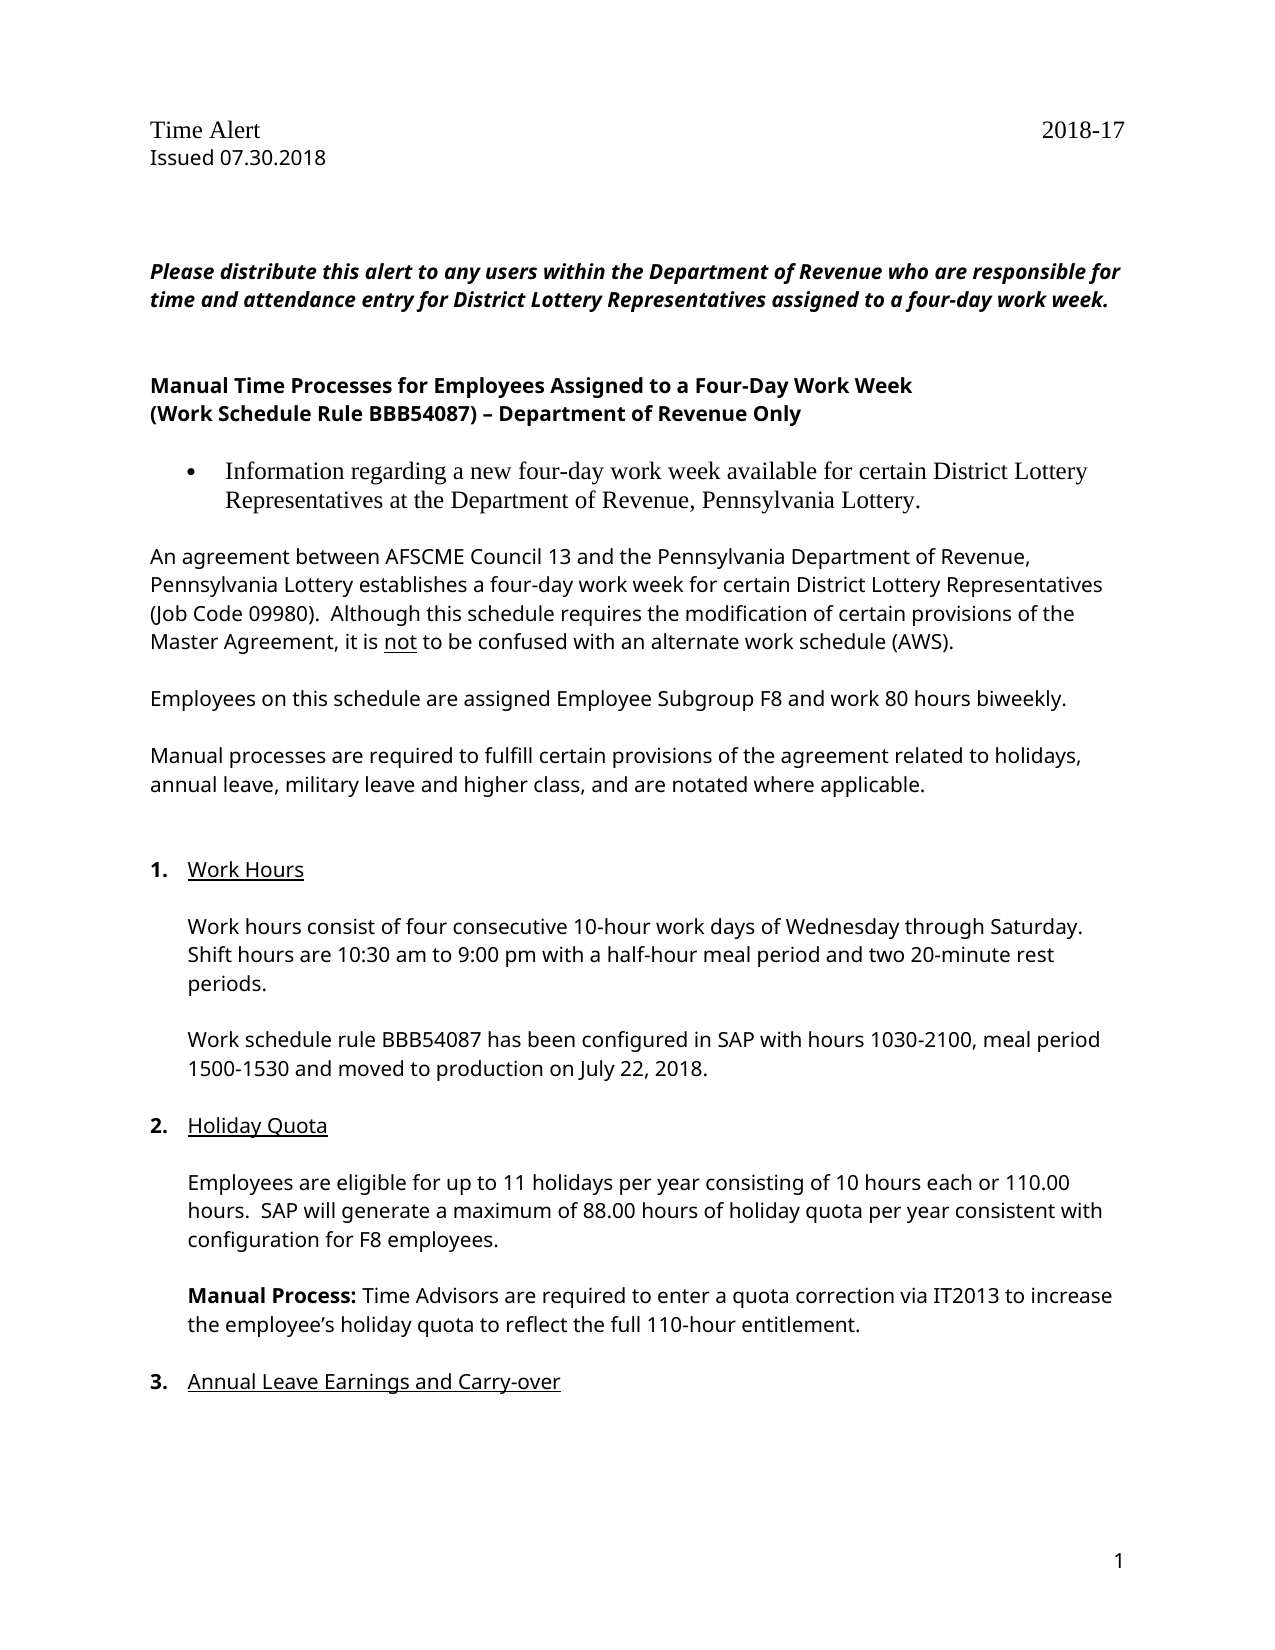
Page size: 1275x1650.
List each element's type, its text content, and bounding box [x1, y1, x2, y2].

text Please distribute this alert to any users within the Department of Revenue who are responsible for time and attendance entry for District Lottery Representatives assigned to a four-day work week. [150, 257, 1125, 314]
text An agreement between AFSCME Council 13 and the Pennsylvania Department of Revenue, Pennsylvania Lottery establishes a four-day work week for certain District Lottery Representatives (Job Code 09980). Although this schedule requires the modification of certain provisions of the Master Agreement, it is not to be confused with an alternate work schedule (AWS). [150, 542, 1125, 656]
list Holiday Quota [150, 1111, 1125, 1139]
text Manual processes are required to fulfill certain provisions of the agreement related to holidays, annual leave, military leave and higher class, and are notated where applicable. [150, 741, 1125, 798]
list Annual Leave Earnings and Carry-over [150, 1367, 1125, 1395]
list Work schedule rule BBB54087 has been configured in SAP with hours 1030-2100, meal period 1500-1530 and moved to production on July 22, 2018. [187, 1026, 1125, 1082]
list Work hours consist of four consecutive 10-hour work days of Wednesday through Saturday. Shift hours are 10:30 am to 9:00 pm with a half-hour meal period and two 20-minute rest periods. [187, 912, 1125, 997]
text Employees on this schedule are assigned Employee Subgroup F8 and work 80 hours biweekly. [150, 684, 1125, 713]
list Work Hours [150, 855, 1125, 883]
text Manual Process: Time Advisors are required to enter a quota correction via IT2013 to increase the employee’s holiday quota to reflect the full 110-hour entitlement. [187, 1282, 1125, 1338]
text Manual Time Processes for Employees Assigned to a Four-Day Work Week [150, 371, 1125, 399]
text Employees are eligible for up to 11 holidays per year consisting of 10 hours each or 110.00 hours. SAP will generate a maximum of 88.00 hours of holiday quota per year consistent with configuration for F8 employees. [187, 1168, 1125, 1253]
text (Work Schedule Rule BBB54087) – Department of Revenue Only [150, 399, 1125, 428]
